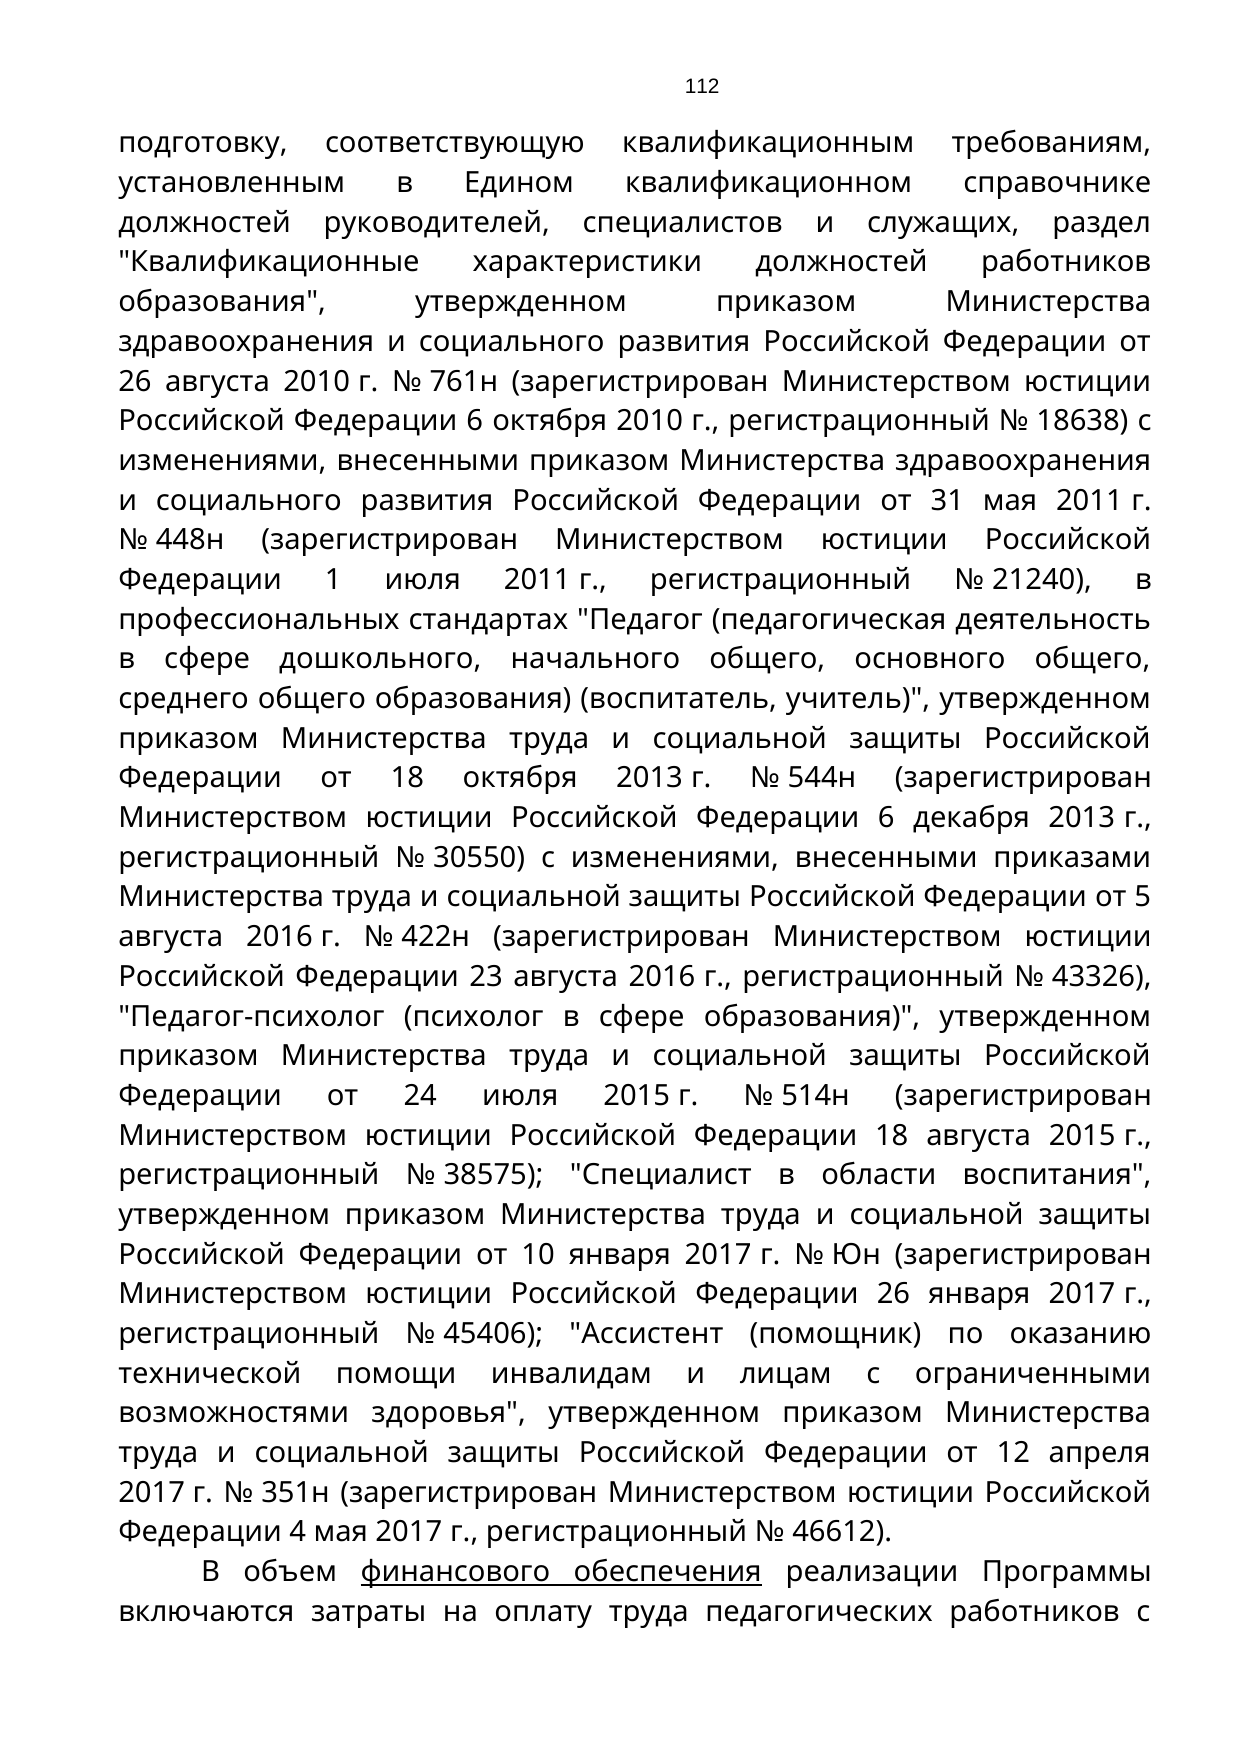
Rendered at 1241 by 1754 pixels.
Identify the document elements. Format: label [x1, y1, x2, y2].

text [118, 122, 1152, 1550]
text [118, 1550, 1152, 1630]
